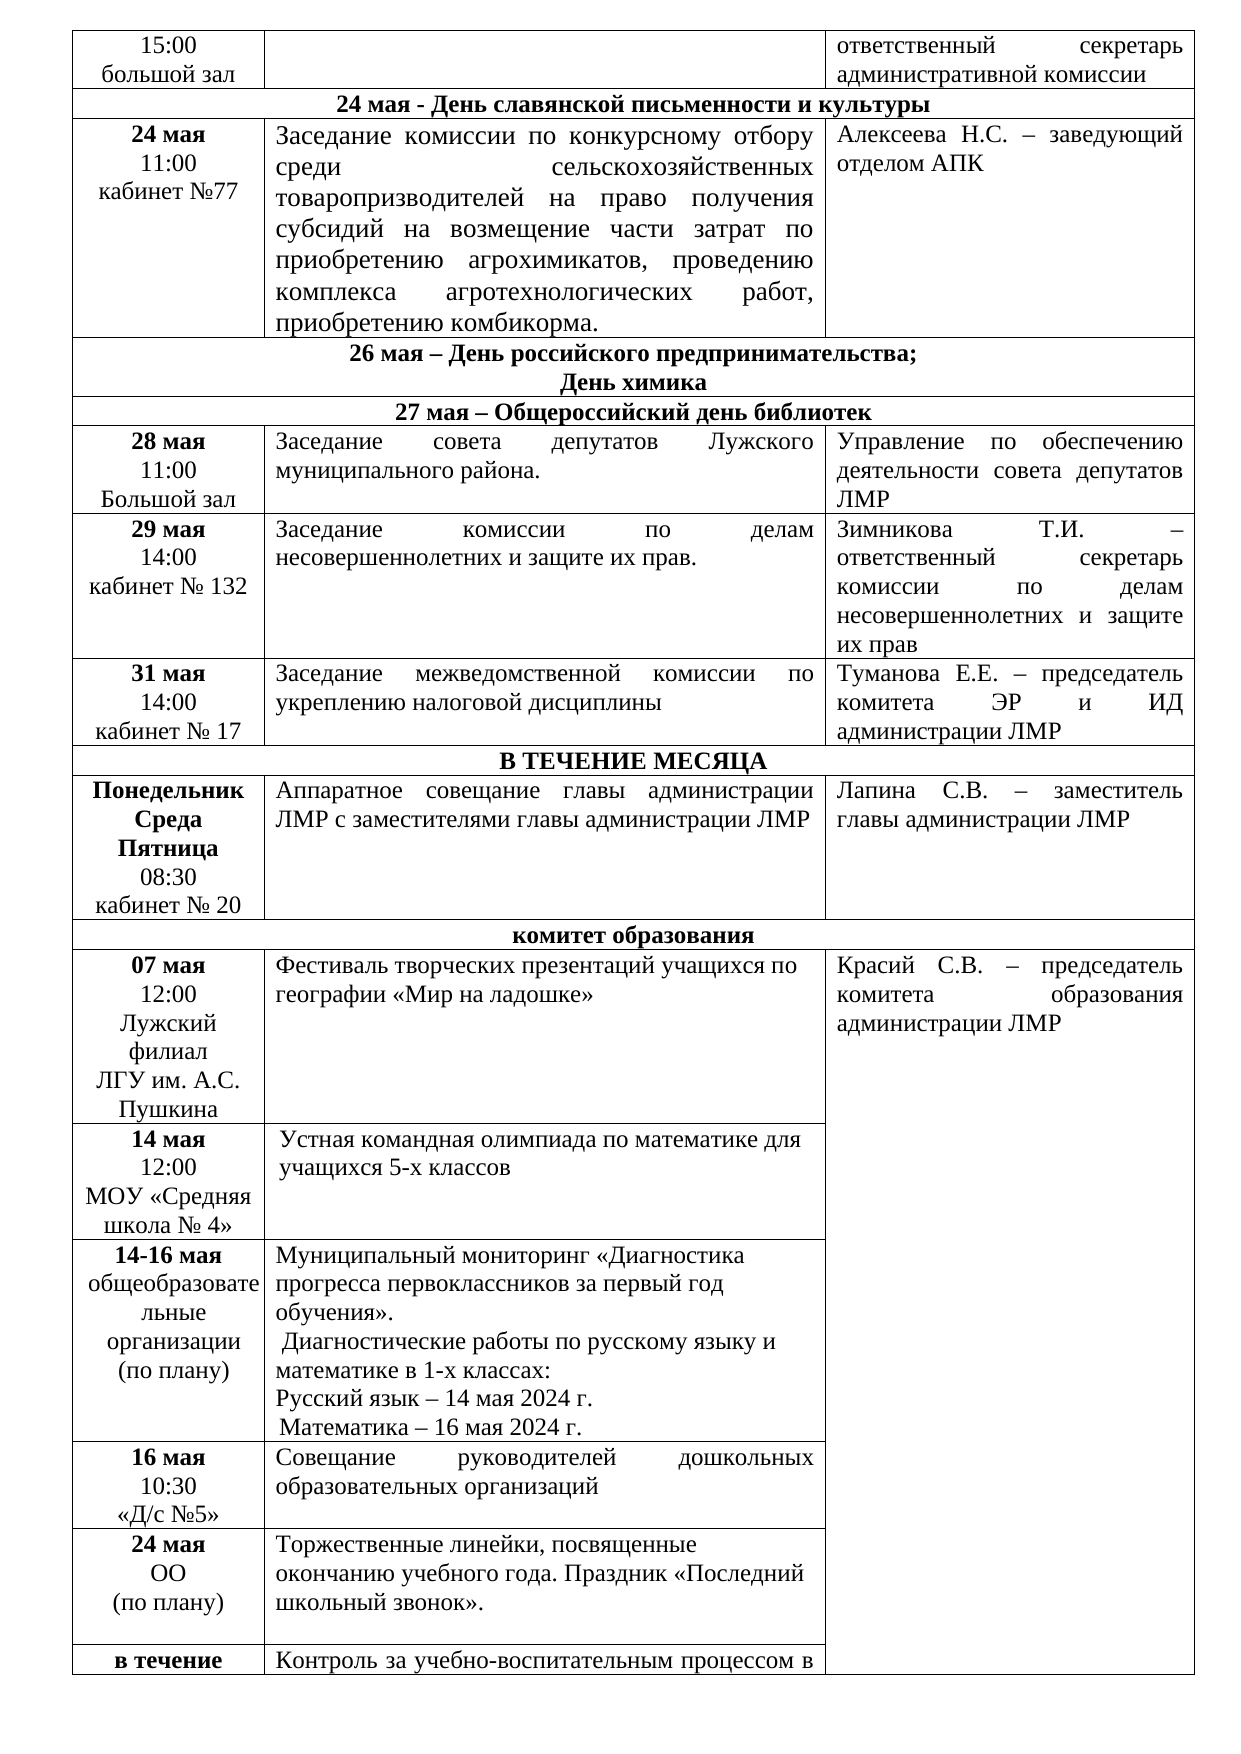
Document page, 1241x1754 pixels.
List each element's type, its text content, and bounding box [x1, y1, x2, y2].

table_cell Зимникова Т.И. – ответственный секретарь комиссии по делам несовершеннолетних и защите их прав [826, 514, 1194, 657]
table_cell 28 мая 11:00 Большой зал [73, 426, 264, 513]
table_cell Муниципальный мониторинг «Диагностика прогресса первоклассников за первый год обучения». Диагностические работы по русскому языку и математике в 1-х классах: Русский язык – 14 мая 2024 г. Математика – 16 мая 2024 г. [265, 1240, 825, 1441]
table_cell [826, 31, 1194, 88]
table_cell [265, 31, 825, 88]
table_cell Аппаратное совещание главы администрации ЛМР с заместителями главы администрации ЛМР [265, 776, 825, 919]
table_cell Управление по обеспечению деятельности совета депутатов ЛМР [826, 426, 1194, 513]
table_cell Лапина С.В. – заместитель главы администрации ЛМР [826, 776, 1194, 919]
table_cell Заседание комиссии по делам несовершеннолетних и защите их прав. [265, 514, 825, 657]
table_cell В ТЕЧЕНИЕ МЕСЯЦА [73, 746, 1194, 774]
table_cell Алексеева Н.С. – заведующий отделом АПК [826, 119, 1194, 337]
table_cell 31 мая 14:00 кабинет № 17 [73, 659, 264, 745]
table_cell Фестиваль творческих презентаций учащихся по географии «Мир на ладошке» [265, 950, 825, 1123]
table_cell 16 мая 10:30 «Д/с №5» [73, 1442, 264, 1528]
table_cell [265, 1645, 825, 1674]
table_cell 14 мая 12:00 МОУ «Средняя школа № 4» [73, 1124, 264, 1239]
table_cell Красий С.В. – председатель комитета образования администрации ЛМР [826, 950, 1194, 1674]
table_cell 24 мая 11:00 кабинет №77 [73, 119, 264, 337]
table_cell Заседание комиссии по конкурсному отбору среди сельскохозяйственных товаропризводителей на право получения субсидий на возмещение части затрат по приобретению агрохимикатов, проведению комплекса агротехнологических работ, приобретению комбикорма. [265, 119, 825, 337]
table_cell Понедельник Среда Пятница 08:30 кабинет № 20 [73, 776, 264, 919]
table_cell Заседание межведомственной комиссии по укреплению налоговой дисциплины [265, 659, 825, 745]
table_cell 24 мая ОО (по плану) [73, 1529, 264, 1644]
table_cell 24 мая - День славянской письменности и культуры [73, 89, 1194, 118]
table_cell Совещание руководителей дошкольных образовательных организаций [265, 1442, 825, 1528]
table_cell 14-16 мая общеобразовательные организации (по плану) [73, 1240, 264, 1441]
table_cell 29 мая 14:00 кабинет № 132 [73, 514, 264, 657]
table_cell 07 мая 12:00 Лужский филиал ЛГУ им. А.С. Пушкина [73, 950, 264, 1123]
table_cell в течение месяца [73, 1645, 264, 1674]
table_cell комитет образования [73, 920, 1194, 949]
table_cell 27 мая – Общероссийский день библиотек [73, 397, 1194, 425]
table_cell Устная командная олимпиада по математике для учащихся 5-х классов [265, 1124, 825, 1239]
table_cell Туманова Е.Е. – председатель комитета ЭР и ИД администрации ЛМР [826, 659, 1194, 745]
table_cell Торжественные линейки, посвященные окончанию учебного года. Праздник «Последний школьный звонок». [265, 1529, 825, 1644]
table_cell Заседание совета депутатов Лужского муниципального района. [265, 426, 825, 513]
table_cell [73, 31, 264, 88]
table_cell 26 мая – День российского предпринимательства; День химика [73, 338, 1194, 396]
